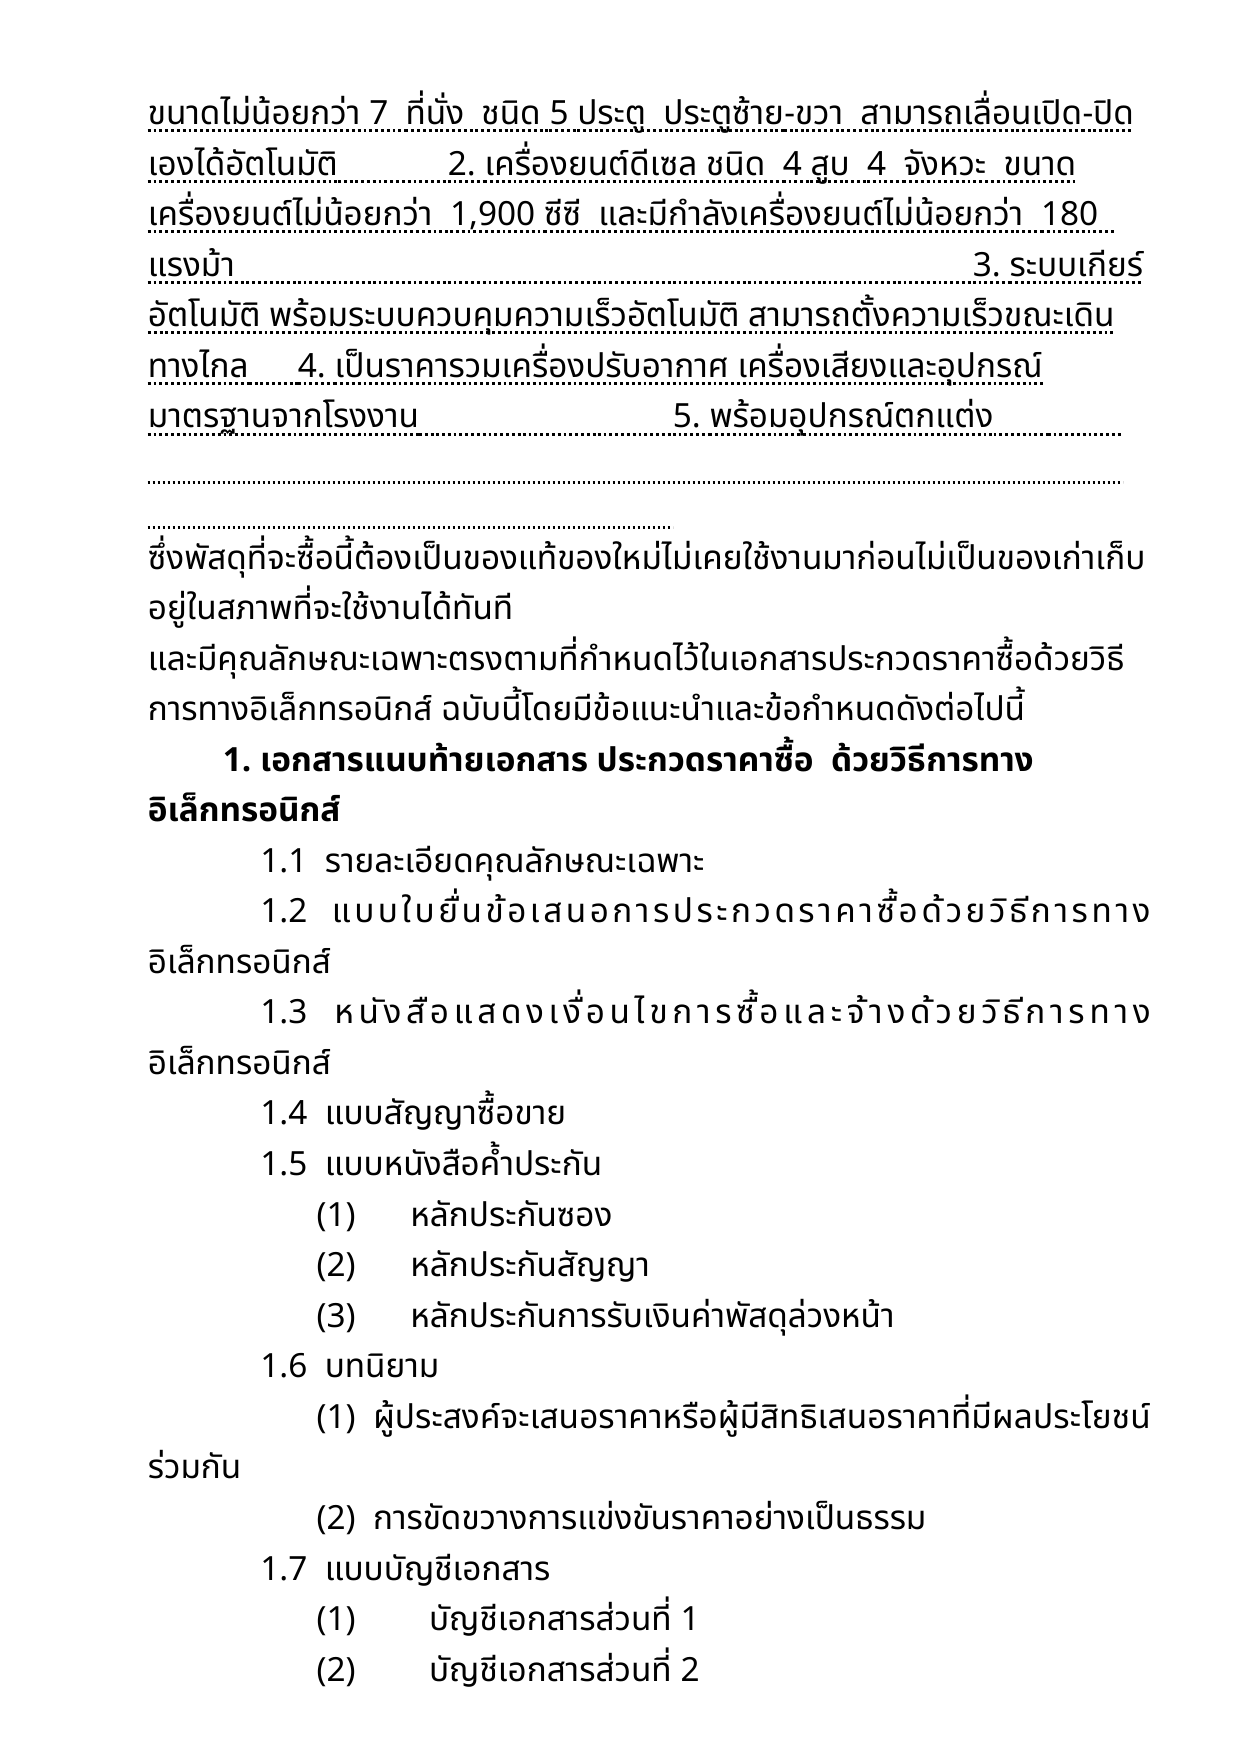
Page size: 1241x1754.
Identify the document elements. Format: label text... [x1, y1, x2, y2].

text (2) การขัดขวางการแข่งขันราคาอย่างเป็นธรรม [148, 1494, 1152, 1544]
text 1.4 แบบสัญญาซื้อขาย [148, 1089, 1152, 1140]
text (1) หลักประกันซอง [148, 1190, 1152, 1241]
text (1) บัญชีเอกสารส่วนที่ 1 [148, 1595, 1152, 1646]
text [148, 89, 1152, 534]
text และมีคุณลักษณะเฉพาะตรงตามที่กำหนดไว้ในเอกสารประกวดราคาซื้อด้วยวิธีการทางอิเล็กทรอนิกส์ ฉบับนี้โดยมีข้อแนะนำและข้อกำหนดดังต่อไปนี้ [148, 634, 1152, 735]
text (2) หลักประกันสัญญา [148, 1241, 1152, 1292]
text (2) บัญชีเอกสารส่วนที่ 2 [148, 1646, 1152, 1696]
text 1.1 รายละเอียดคุณลักษณะเฉพาะ [148, 836, 1152, 887]
text ซึ่งพัสดุที่จะซื้อนี้ต้องเป็นของแท้ของใหม่ไม่เคยใช้งานมาก่อนไม่เป็นของเก่าเก็บอยู่ในสภาพที่จะใช้งานได้ทันที [148, 534, 1152, 634]
text 1.5 แบบหนังสือค้ำประกัน [148, 1140, 1152, 1190]
text 1.3 หนังสือแสดงเงื่อนไขการซื้อและจ้างด้วยวิธีการทางอิเล็กทรอนิกส์ [148, 988, 1152, 1089]
text 1.6 บทนิยาม [148, 1342, 1152, 1393]
text 1. เอกสารแนบท้ายเอกสาร ประกวดราคาซื้อ ด้วยวิธีการทางอิเล็กทรอนิกส์ [148, 735, 1152, 836]
text 1.7 แบบบัญชีเอกสาร [148, 1544, 1152, 1595]
text 1.2 แบบใบยื่นข้อเสนอการประกวดราคาซื้อด้วยวิธีการทางอิเล็กทรอนิกส์ [148, 887, 1152, 988]
text (3) หลักประกันการรับเงินค่าพัสดุล่วงหน้า [148, 1292, 1152, 1342]
text (1) ผู้ประสงค์จะเสนอราคาหรือผู้มีสิทธิเสนอราคาที่มีผลประโยชน์ร่วมกัน [148, 1393, 1152, 1494]
